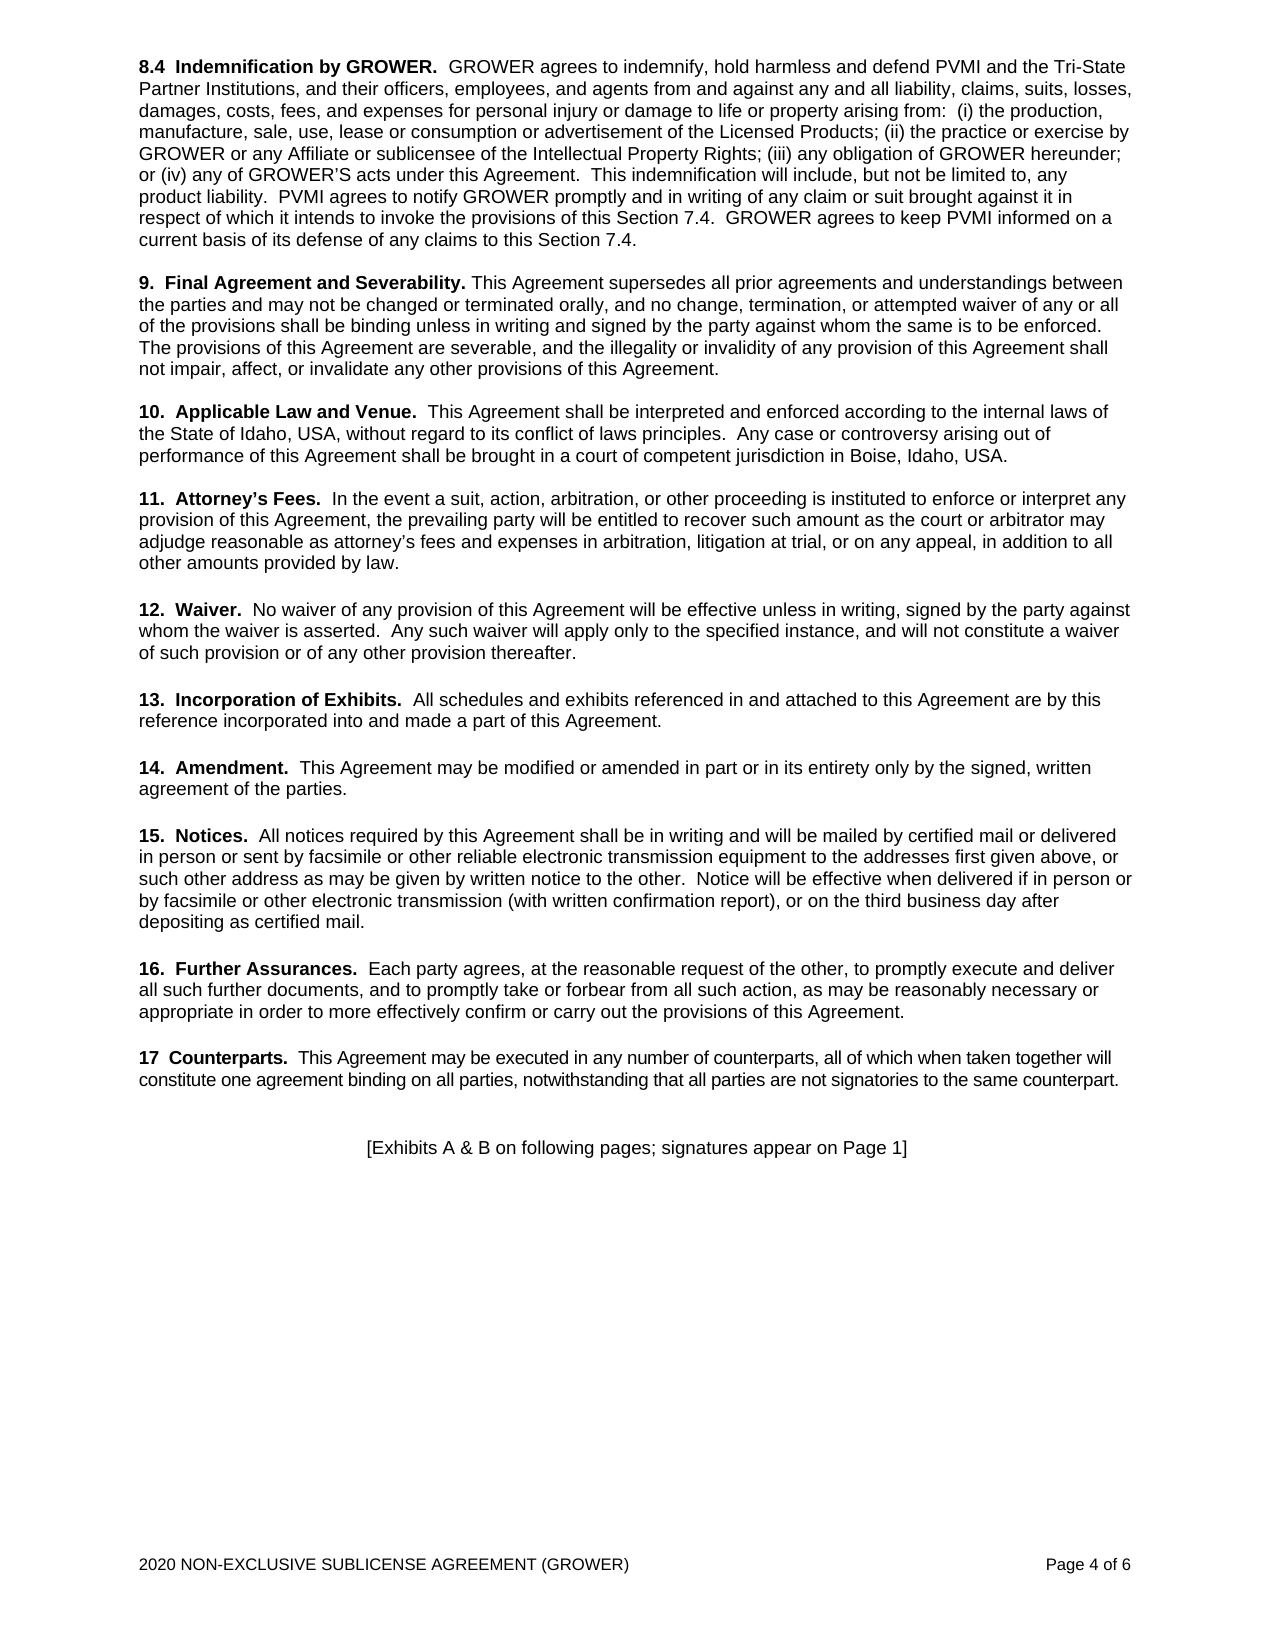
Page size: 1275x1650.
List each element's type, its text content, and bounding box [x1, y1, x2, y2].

text [Exhibits A & B on following pages; signatures appear on Page 1] [139, 1137, 1135, 1158]
list 15. Notices. All notices required by this Agreement shall be in writing and will be mailed by certified mail or delivered in person or sent by facsimile or other reliable electronic transmission equipment to the addresses first given above, or such other address as may be given by written notice to the other. Notice will be effective when delivered if in person or by facsimile or other electronic transmission (with written confirmation report), or on the third business day after depositing as certified mail. [139, 825, 1135, 932]
list 16. Further Assurances. Each party agrees, at the reasonable request of the other, to promptly execute and deliver all such further documents, and to promptly take or forbear from all such action, as may be reasonably necessary or appropriate in order to more effectively confirm or carry out the provisions of this Agreement. [139, 957, 1135, 1022]
list 11. Attorney’s Fees. In the event a suit, action, arbitration, or other proceeding is instituted to enforce or interpret any provision of this Agreement, the prevailing party will be entitled to recover such amount as the court or arbitrator may adjudge reasonable as attorney’s fees and expenses in arbitration, litigation at trial, or on any appeal, in addition to all other amounts provided by law. [139, 487, 1135, 574]
list 17 Counterparts. This Agreement may be executed in any number of counterparts, all of which when taken together will constitute one agreement binding on all parties, notwithstanding that all parties are not signatories to the same counterpart. [139, 1047, 1135, 1090]
text 9. Final Agreement and Severability. This Agreement supersedes all prior agreements and understandings between the parties and may not be changed or terminated orally, and no change, termination, or attempted waiver of any or all of the provisions shall be binding unless in writing and signed by the party against whom the same is to be enforced. The provisions of this Agreement are severable, and the illegality or invalidity of any provision of this Agreement shall not impair, affect, or invalidate any other provisions of this Agreement. [139, 272, 1135, 380]
text 10. Applicable Law and Venue. This Agreement shall be interpreted and enforced according to the internal laws of the State of , , without regard to its conflict of laws principles. Any case or controversy arising out of performance of this Agreement shall be brought in a court of competent jurisdiction in . [139, 401, 1135, 466]
list 13. Incorporation of Exhibits. All schedules and exhibits referenced in and attached to this Agreement are by this reference incorporated into and made a part of this Agreement. [139, 688, 1135, 732]
text 8.4 Indemnification by GROWER. GROWER agrees to indemnify, hold harmless and defend PVMI and the Tri-State Partner Institutions, and their officers, employees, and agents from and against any and all liability, claims, suits, losses, damages, costs, fees, and expenses for personal injury or damage to life or property arising from: (i) the production, manufacture, sale, use, lease or consumption or advertisement of the Licensed Products; (ii) the practice or exercise by GROWER or any Affiliate or sublicensee of the Intellectual Property Rights; (iii) any obligation of GROWER hereunder; or (iv) any of GROWER’S acts under this Agreement. This indemnification will include, but not be limited to, any product liability. PVMI agrees to notify GROWER promptly and in writing of any claim or suit brought against it in respect of which it intends to invoke the provisions of this Section 7.4. GROWER agrees to keep PVMI informed on a current basis of its defense of any claims to this Section 7.4. [139, 56, 1135, 250]
list 14. Amendment. This Agreement may be modified or amended in part or in its entirety only by the signed, written agreement of the parties. [139, 757, 1135, 800]
list 12. Waiver. No waiver of any provision of this Agreement will be effective unless in writing, signed by the party against whom the waiver is asserted. Any such waiver will apply only to the specified instance, and will not constitute a waiver of such provision or of any other provision thereafter. [139, 599, 1135, 663]
